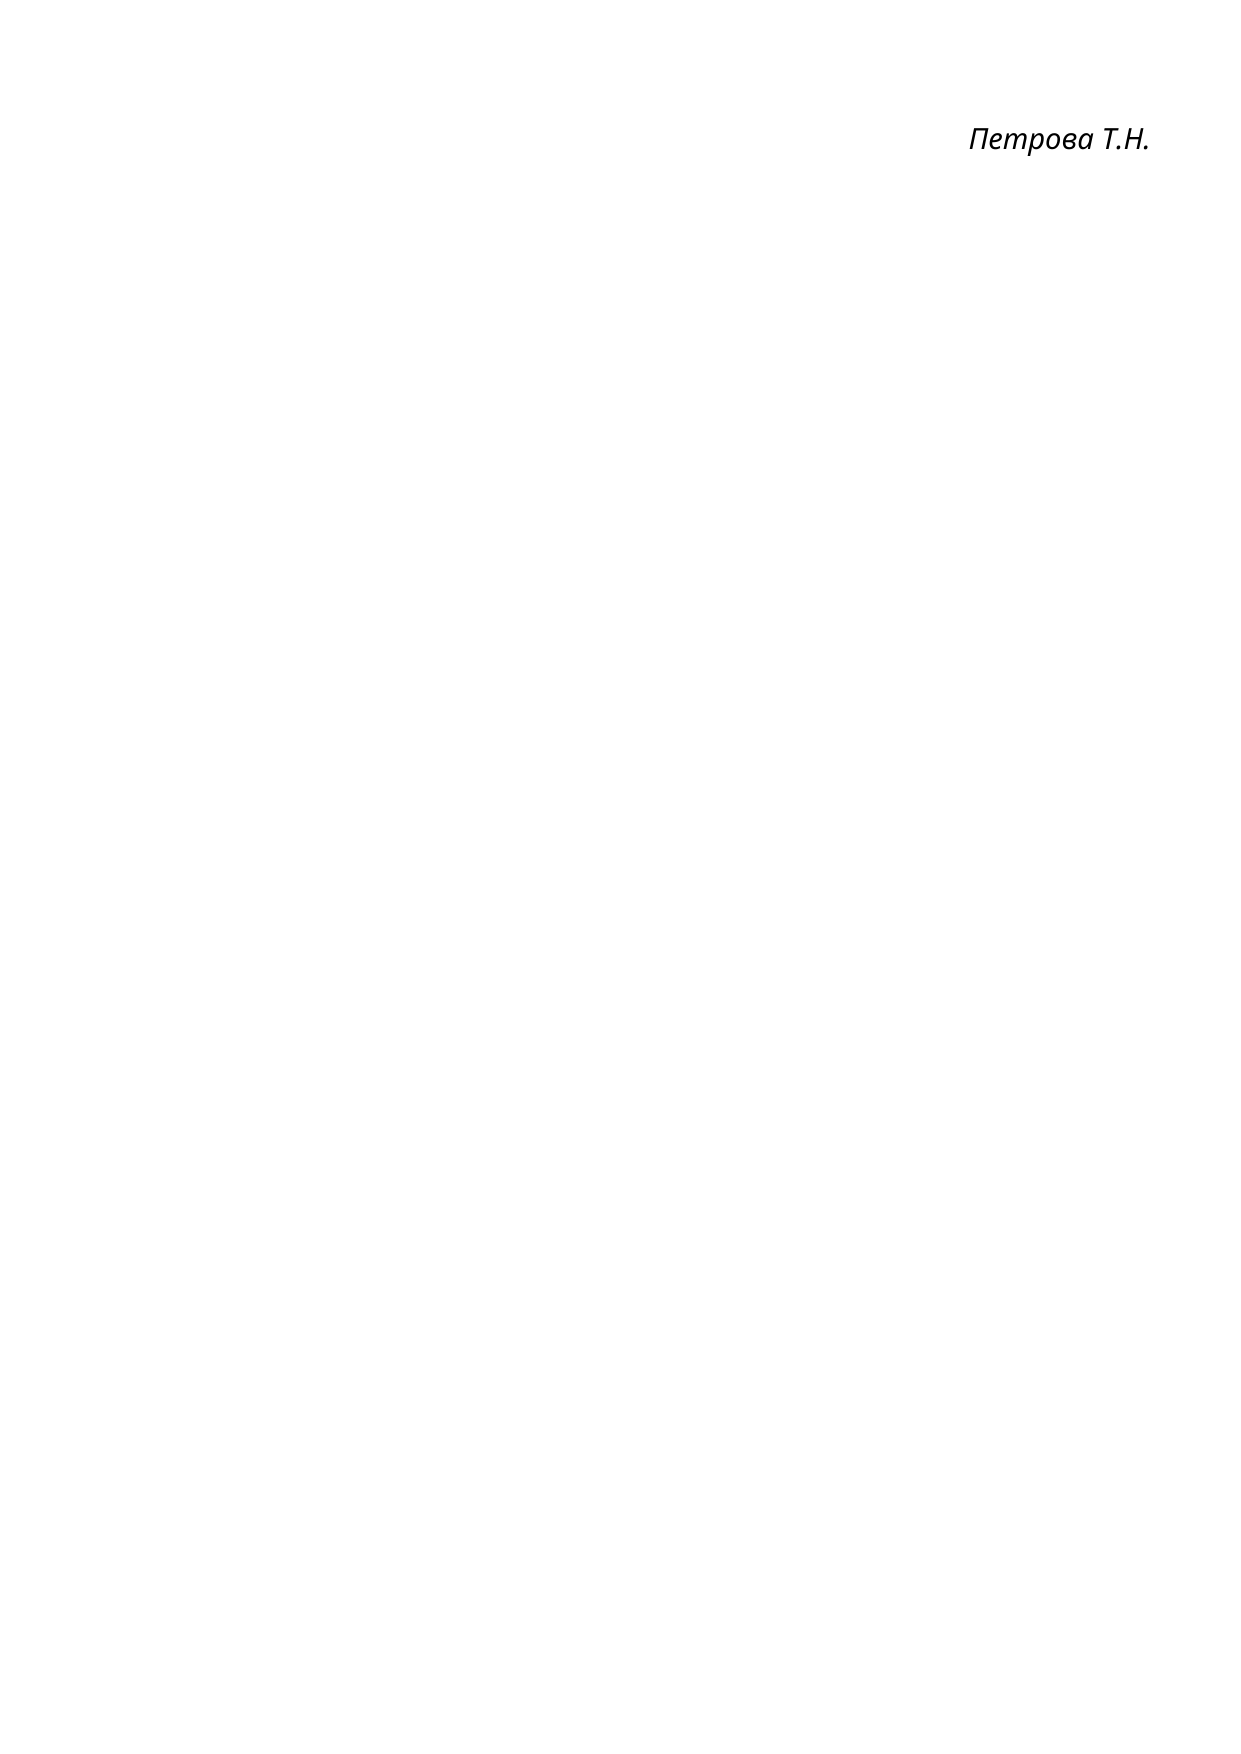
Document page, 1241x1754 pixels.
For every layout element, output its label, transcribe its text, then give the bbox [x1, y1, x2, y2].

text Петрова Т.Н. [118, 118, 1152, 158]
